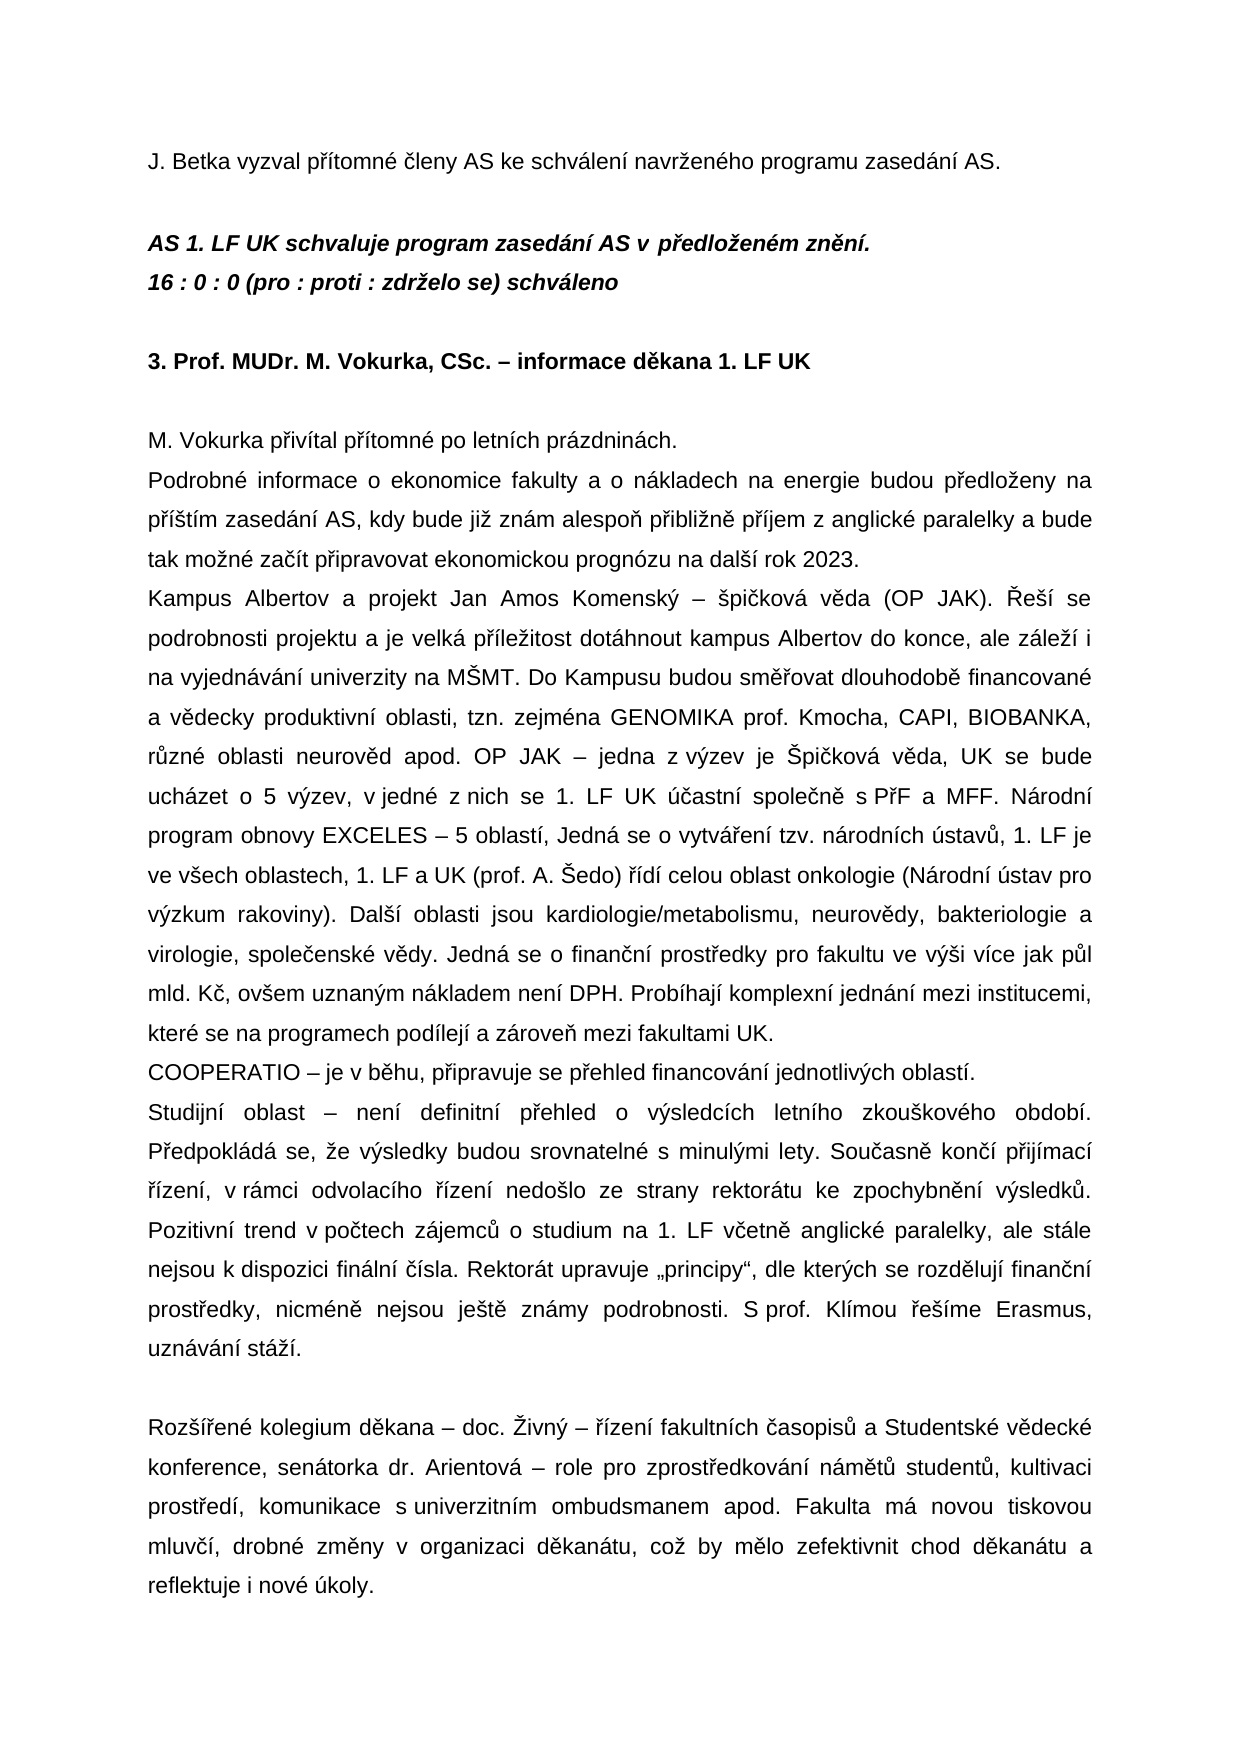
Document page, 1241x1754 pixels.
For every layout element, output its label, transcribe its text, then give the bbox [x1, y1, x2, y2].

text Podrobné informace o ekonomice fakulty a o nákladech na energie budou předloženy na příštím zasedání AS, kdy bude již znám alespoň přibližně příjem z anglické paralelky a bude tak možné začít připravovat ekonomickou prognózu na další rok 2023. [148, 467, 1093, 572]
text Rozšířené kolegium děkana – doc. Živný – řízení fakultních časopisů a Studentské vědecké konference, senátorka dr. Arientová – role pro zprostředkování námětů studentů, kultivaci prostředí, komunikace s univerzitním ombudsmanem apod. Fakulta má novou tiskovou mluvčí, drobné změny v organizaci děkanátu, což by mělo zefektivnit chod děkanátu a reflektuje i nové úkoly. [148, 1414, 1093, 1598]
text 3. Prof. MUDr. M. Vokurka, CSc. – informace děkana 1. LF UK [148, 348, 1093, 375]
text M. Vokurka přivítal přítomné po letních prázdninách. [148, 427, 1093, 454]
text AS 1. LF UK schvaluje program zasedání AS v předloženém znění. 16 : 0 : 0 (pro : proti : zdrželo se) schváleno [148, 230, 1093, 296]
text Studijní oblast – není definitní přehled o výsledcích letního zkouškového období. Předpokládá se, že výsledky budou srovnatelné s minulými lety. Současně končí přijímací řízení, v rámci odvolacího řízení nedošlo ze strany rektorátu ke zpochybnění výsledků. Pozitivní trend v počtech zájemců o studium na 1. LF včetně anglické paralelky, ale stále nejsou k dispozici finální čísla. Rektorát upravuje „principy“, dle kterých se rozdělují finanční prostředky, nicméně nejsou ještě známy podrobnosti. S prof. Klímou řešíme Erasmus, uznávání stáží. [148, 1098, 1093, 1362]
text J. Betka vyzval přítomné členy AS ke schválení navrženého programu zasedání AS. [148, 148, 1093, 216]
text Kampus Albertov a projekt Jan Amos Komenský – špičková věda (OP JAK). Řeší se podrobnosti projektu a je velká příležitost dotáhnout kampus Albertov do konce, ale záleží i na vyjednávání univerzity na MŠMT. Do Kampusu budou směřovat dlouhodobě financované a vědecky produktivní oblasti, tzn. zejména GENOMIKA prof. Kmocha, CAPI, BIOBANKA, různé oblasti neurověd apod. OP JAK – jedna z výzev je Špičková věda, UK se bude ucházet o 5 výzev, v jedné z nich se 1. LF UK účastní společně s PřF a MFF. Národní program obnovy EXCELES – 5 oblastí, Jedná se o vytváření tzv. národních ústavů, 1. LF je ve všech oblastech, 1. LF a UK (prof. A. Šedo) řídí celou oblast onkologie (Národní ústav pro výzkum rakoviny). Další oblasti jsou kardiologie/metabolismu, neurovědy, bakteriologie a virologie, společenské vědy. Jedná se o finanční prostředky pro fakultu ve výši více jak půl mld. Kč, ovšem uznaným nákladem není DPH. Probíhají komplexní jednání mezi institucemi, které se na programech podílejí a zároveň mezi fakultami UK. [148, 585, 1093, 1046]
text COOPERATIO – je v běhu, připravuje se přehled financování jednotlivých oblastí. [148, 1059, 1093, 1085]
